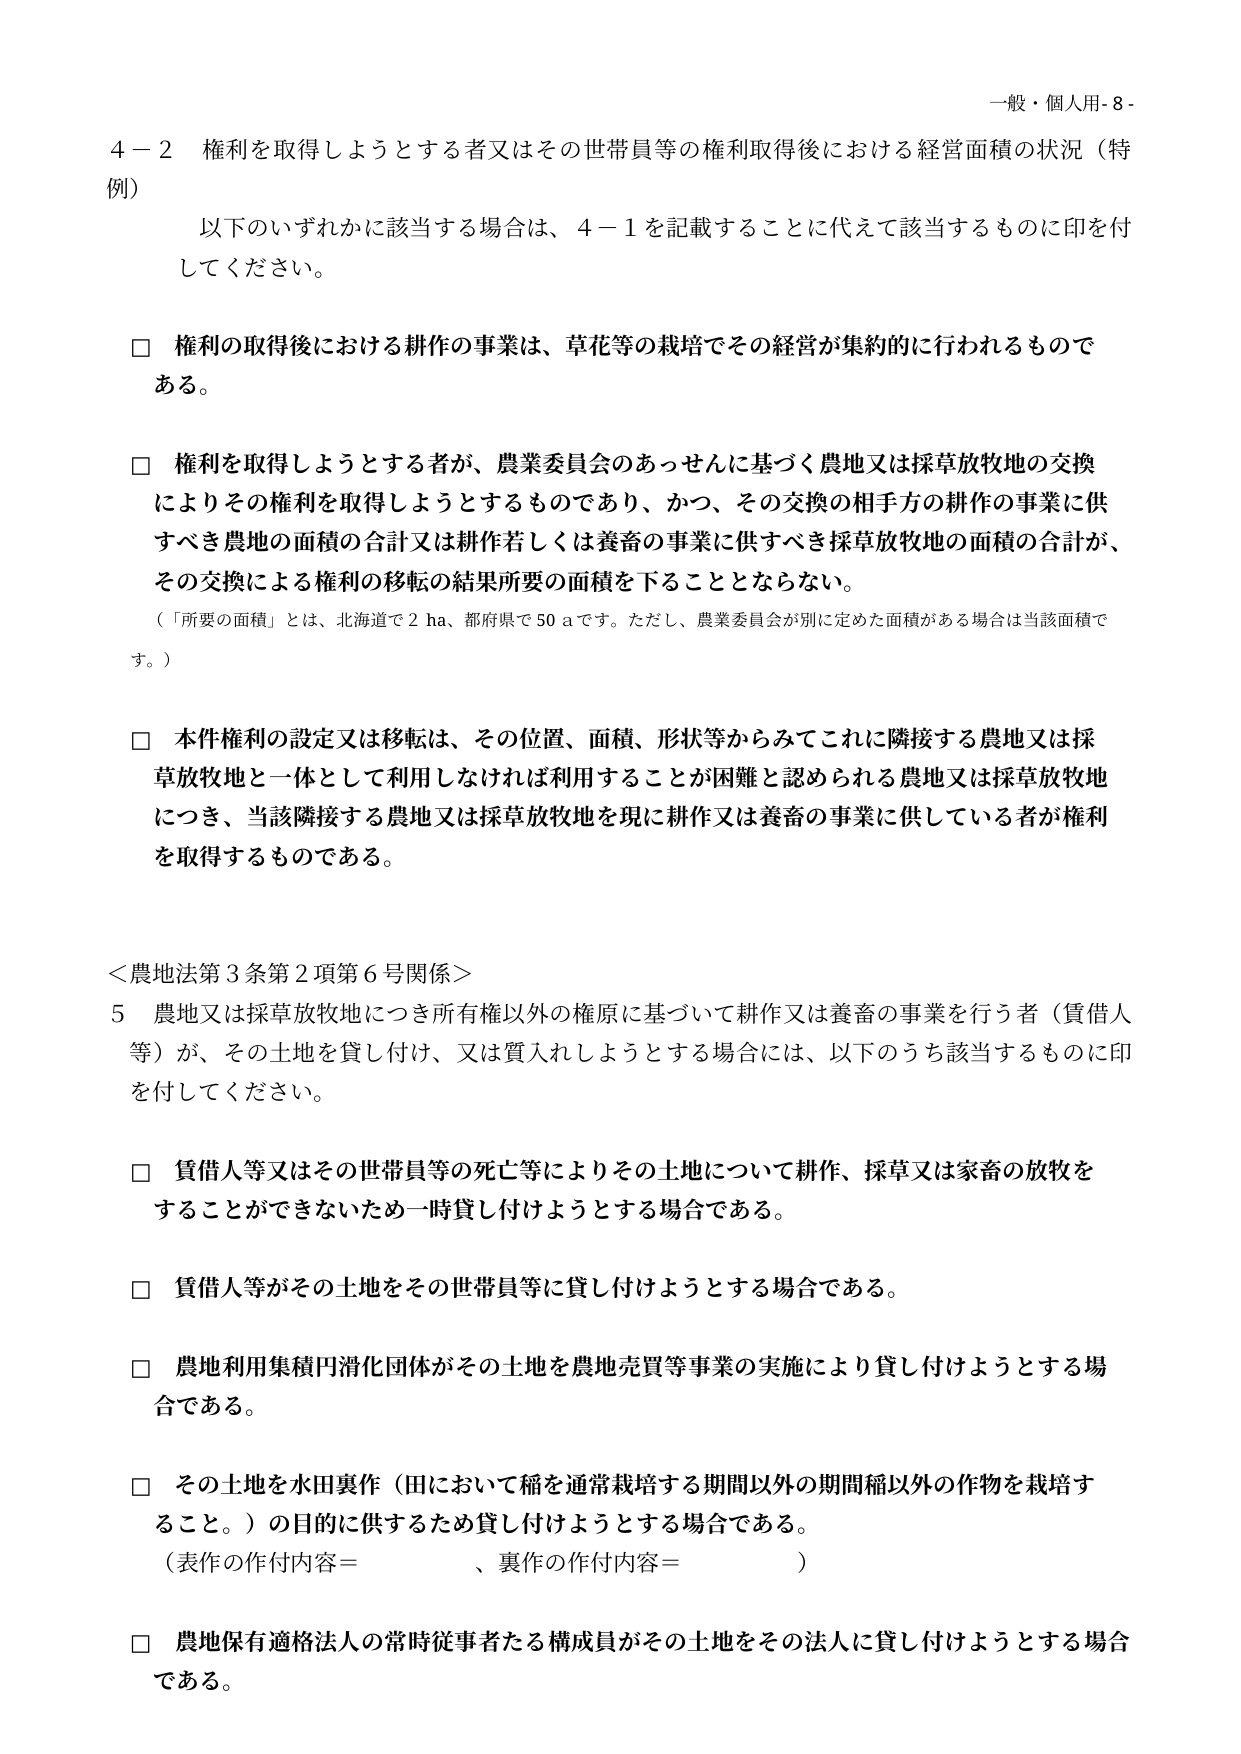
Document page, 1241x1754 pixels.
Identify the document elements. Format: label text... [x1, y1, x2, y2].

text □ 本件権利の設定又は移転は、その位置、面積、形状等からみてこれに隣接する農地又は採 [130, 718, 1111, 757]
text ４－２ 権利を取得しようとする者又はその世帯員等の権利取得後における経営面積の状況（特例） [106, 129, 1134, 207]
text （「所要の面積」とは、北海道で２ha、都府県で50ａです。ただし、農業委員会が別に定めた面積がある場合は当該面積です。） [130, 600, 1111, 678]
text □ 権利の取得後における耕作の事業は、草花等の栽培でその経営が集約的に行われるもので [130, 325, 1111, 364]
text （表作の作付内容＝ 、裏作の作付内容＝ ） [130, 1542, 1111, 1582]
text □ 賃借人等又はその世帯員等の死亡等によりその土地について耕作、採草又は家畜の放牧を [130, 1150, 1111, 1189]
text □ 権利を取得しようとする者が、農業委員会のあっせんに基づく農地又は採草放牧地の交換 [130, 443, 1111, 482]
text □ その土地を水田裏作（田において稲を通常栽培する期間以外の期間稲以外の作物を栽培す [130, 1464, 1111, 1503]
text ５ 農地又は採草放牧地につき所有権以外の権原に基づいて耕作又は養畜の事業を行う者（賃借人等）が、その土地を貸し付け、又は質入れしようとする場合には、以下のうち該当するものに印を付してください。 [106, 993, 1134, 1110]
text ＜農地法第３条第２項第６号関係＞ [106, 953, 1134, 993]
text ある。 [153, 364, 1111, 403]
text □ 農地保有適格法人の常時従事者たる構成員がその土地をその法人に貸し付けようとする場合である。 [129, 1621, 1134, 1699]
text ること。）の目的に供するため貸し付けようとする場合である。 [153, 1503, 1111, 1542]
text によりその権利を取得しようとするものであり、かつ、その交換の相手方の耕作の事業に供すべき農地の面積の合計又は耕作若しくは養畜の事業に供すべき採草放牧地の面積の合計が、その交換による権利の移転の結果所要の面積を下ることとならない。 [153, 482, 1111, 600]
text □ 農地利用集積円滑化団体がその土地を農地売買等事業の実施により貸し付けようとする場合である。 [130, 1346, 1111, 1424]
text □ 賃借人等がその土地をその世帯員等に貸し付けようとする場合である。 [130, 1267, 1111, 1307]
text 草放牧地と一体として利用しなければ利用することが困難と認められる農地又は採草放牧地につき、当該隣接する農地又は採草放牧地を現に耕作又は養畜の事業に供している者が権利を取得するものである。 [153, 757, 1111, 875]
text することができないため一時貸し付けようとする場合である。 [153, 1189, 1111, 1228]
text 以下のいずれかに該当する場合は、４－１を記載することに代えて該当するものに印を付してください。 [106, 207, 1134, 286]
